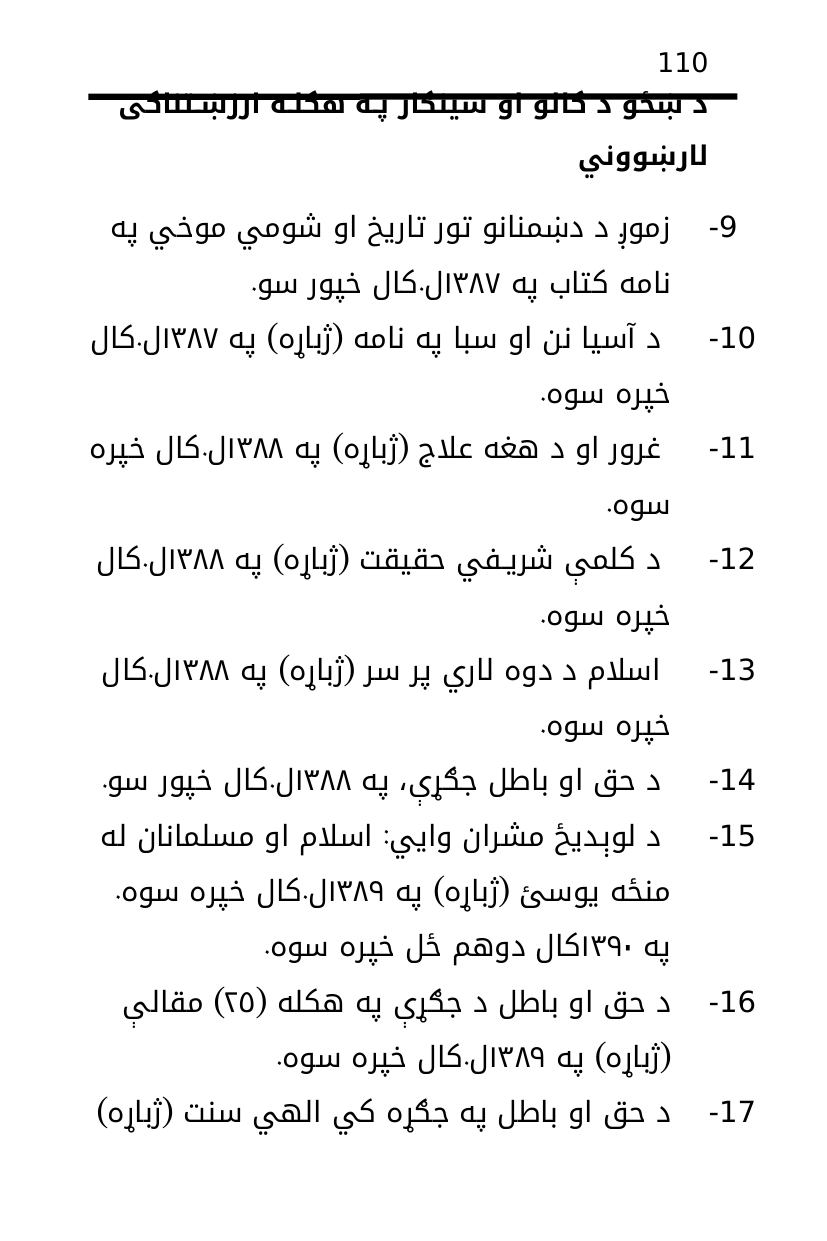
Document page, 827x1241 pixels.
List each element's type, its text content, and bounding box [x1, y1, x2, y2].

list د حق او باطل جګړې، په ١٣٨٨ل.كال خپور سو. [89, 753, 708, 809]
list د آسيا نن او سبا په نامه (ژباړه) په ١٣٨٧ل.كال خپره سوه. [89, 311, 708, 422]
list د لوېديځ مشران وايي: اسلام او مسلمانان له منځه يوسئ (ژباړه) په ١٣٨٩ل.كال خپره سوه. په ١٣٩٠کال دوهم ځل خپره سوه. [89, 809, 708, 975]
list اسلام د دوه لاري پر سر (ژباړه) په ١٣٨٨ل.كال خپره سوه. [89, 643, 708, 753]
list زموږ د دښمنانو تور تاريخ او شومي موخي په نامه كتاب په ١٣٨٧ل.کال خپور سو. [89, 200, 708, 311]
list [89, 1085, 708, 1141]
list غرور او د هغه علاج (ژباړه) په ١٣٨٨ل.كال خپره سوه. [89, 422, 708, 532]
list د کلمې شريـفي حقيقت (ژباړه) په ١٣٨٨ل.كال خپره سوه. [89, 532, 708, 643]
list د حق او باطل د جګړې په هکله (٢٥) مقالې (ژباړه) په ١٣٨٩ل.كال خپره سوه. [89, 975, 708, 1085]
